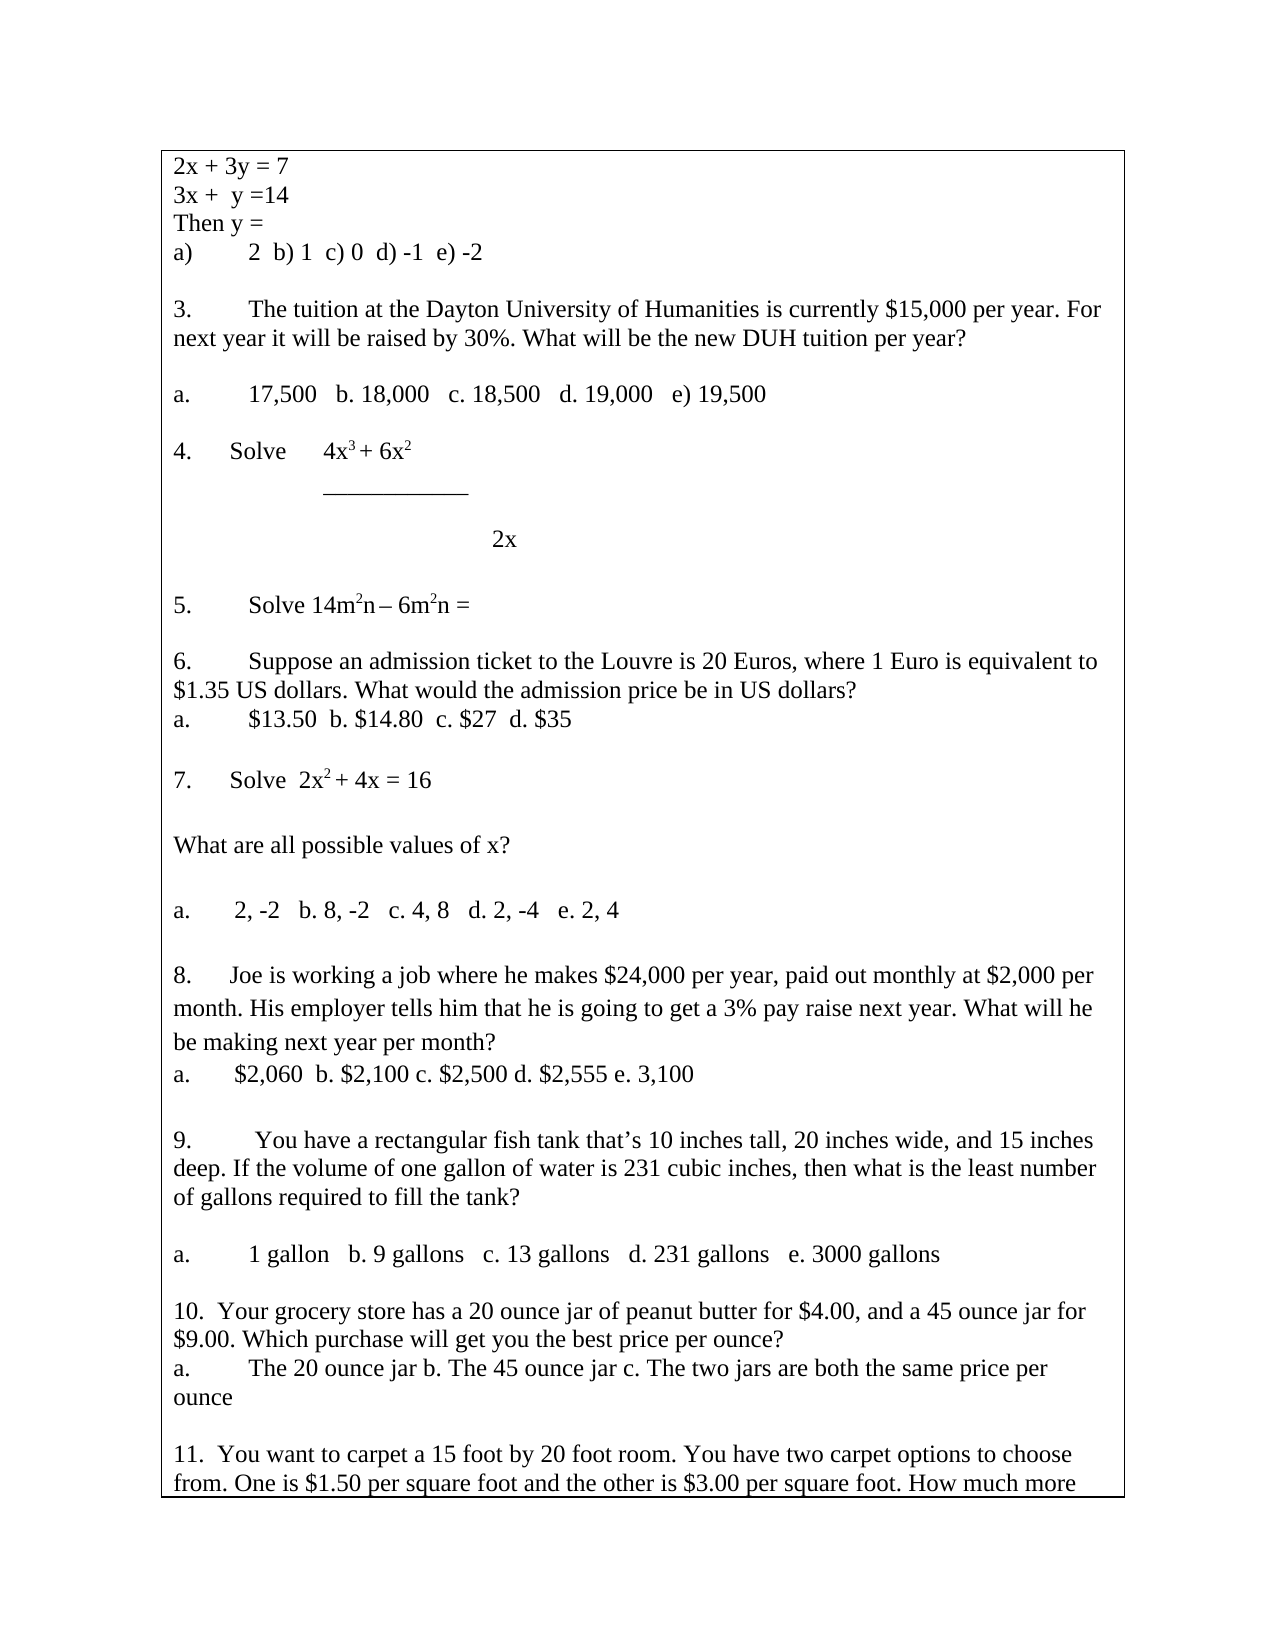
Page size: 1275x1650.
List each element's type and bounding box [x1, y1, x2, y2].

table_cell [162, 151, 1124, 1496]
